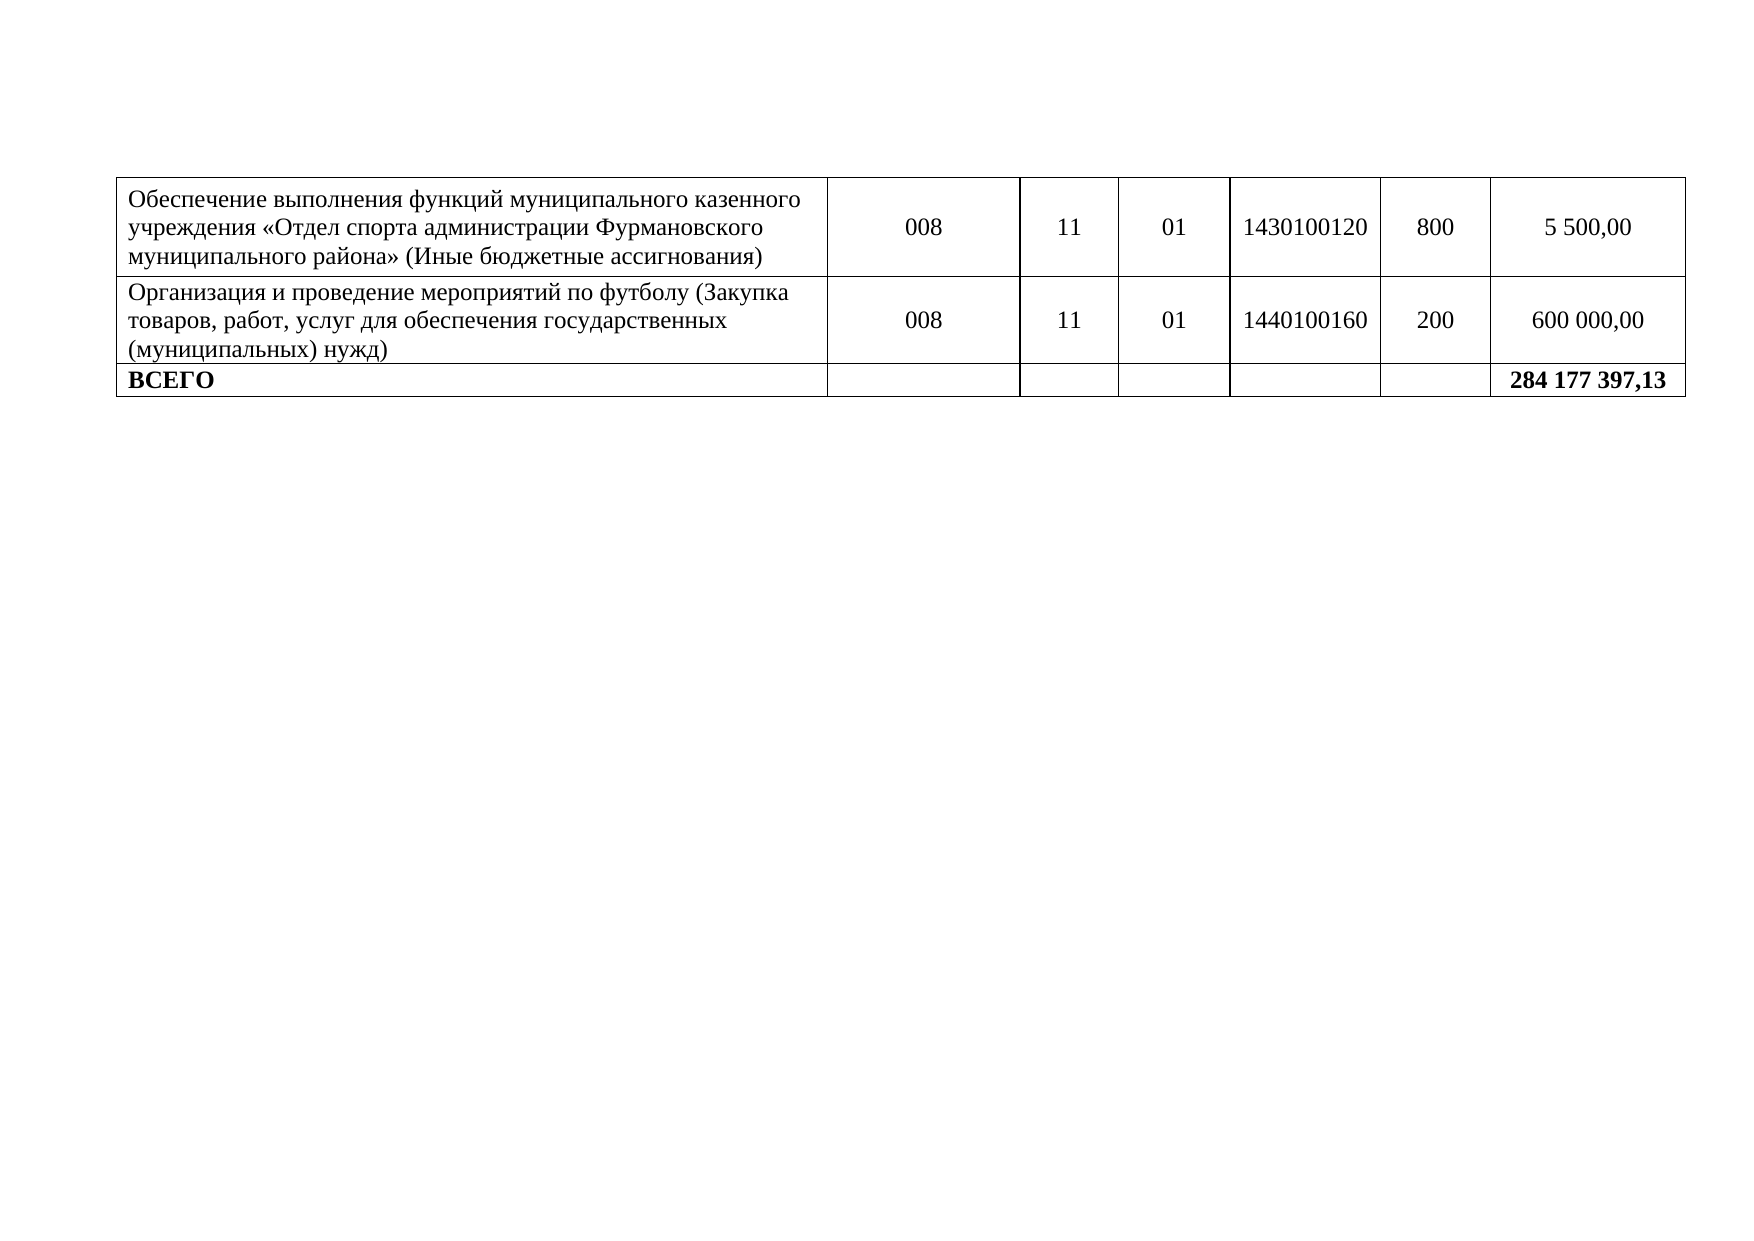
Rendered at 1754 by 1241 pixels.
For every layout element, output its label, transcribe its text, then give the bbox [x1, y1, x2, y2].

table_cell 01 [1119, 277, 1229, 363]
table_cell 1440100160 [1231, 277, 1380, 363]
table_cell 5 500,00 [1491, 178, 1685, 276]
table_cell [1381, 364, 1490, 396]
table_cell [1231, 364, 1380, 396]
table_cell 800 [1381, 178, 1490, 276]
table_cell ВСЕГО [117, 364, 827, 396]
table_cell 11 [1021, 178, 1118, 276]
table_cell 1430100120 [1231, 178, 1380, 276]
table_cell [828, 364, 1019, 396]
table_cell [1021, 364, 1118, 396]
table_cell 008 [828, 277, 1019, 363]
table_cell 01 [1119, 178, 1229, 276]
table_cell Организация и проведение мероприятий по футболу (Закупка товаров, работ, услуг для обеспечения государственных (муниципальных) нужд) [117, 277, 827, 363]
table_cell [1119, 364, 1229, 396]
table_cell 11 [1021, 277, 1118, 363]
table_cell 600 000,00 [1491, 277, 1685, 363]
table_cell Обеспечение выполнения функций муниципального казенного учреждения «Отдел спорта администрации Фурмановского муниципального района» (Иные бюджетные ассигнования) [117, 178, 827, 276]
table_cell 284 177 397,13 [1491, 364, 1685, 396]
table_cell 008 [828, 178, 1019, 276]
table_cell 200 [1381, 277, 1490, 363]
